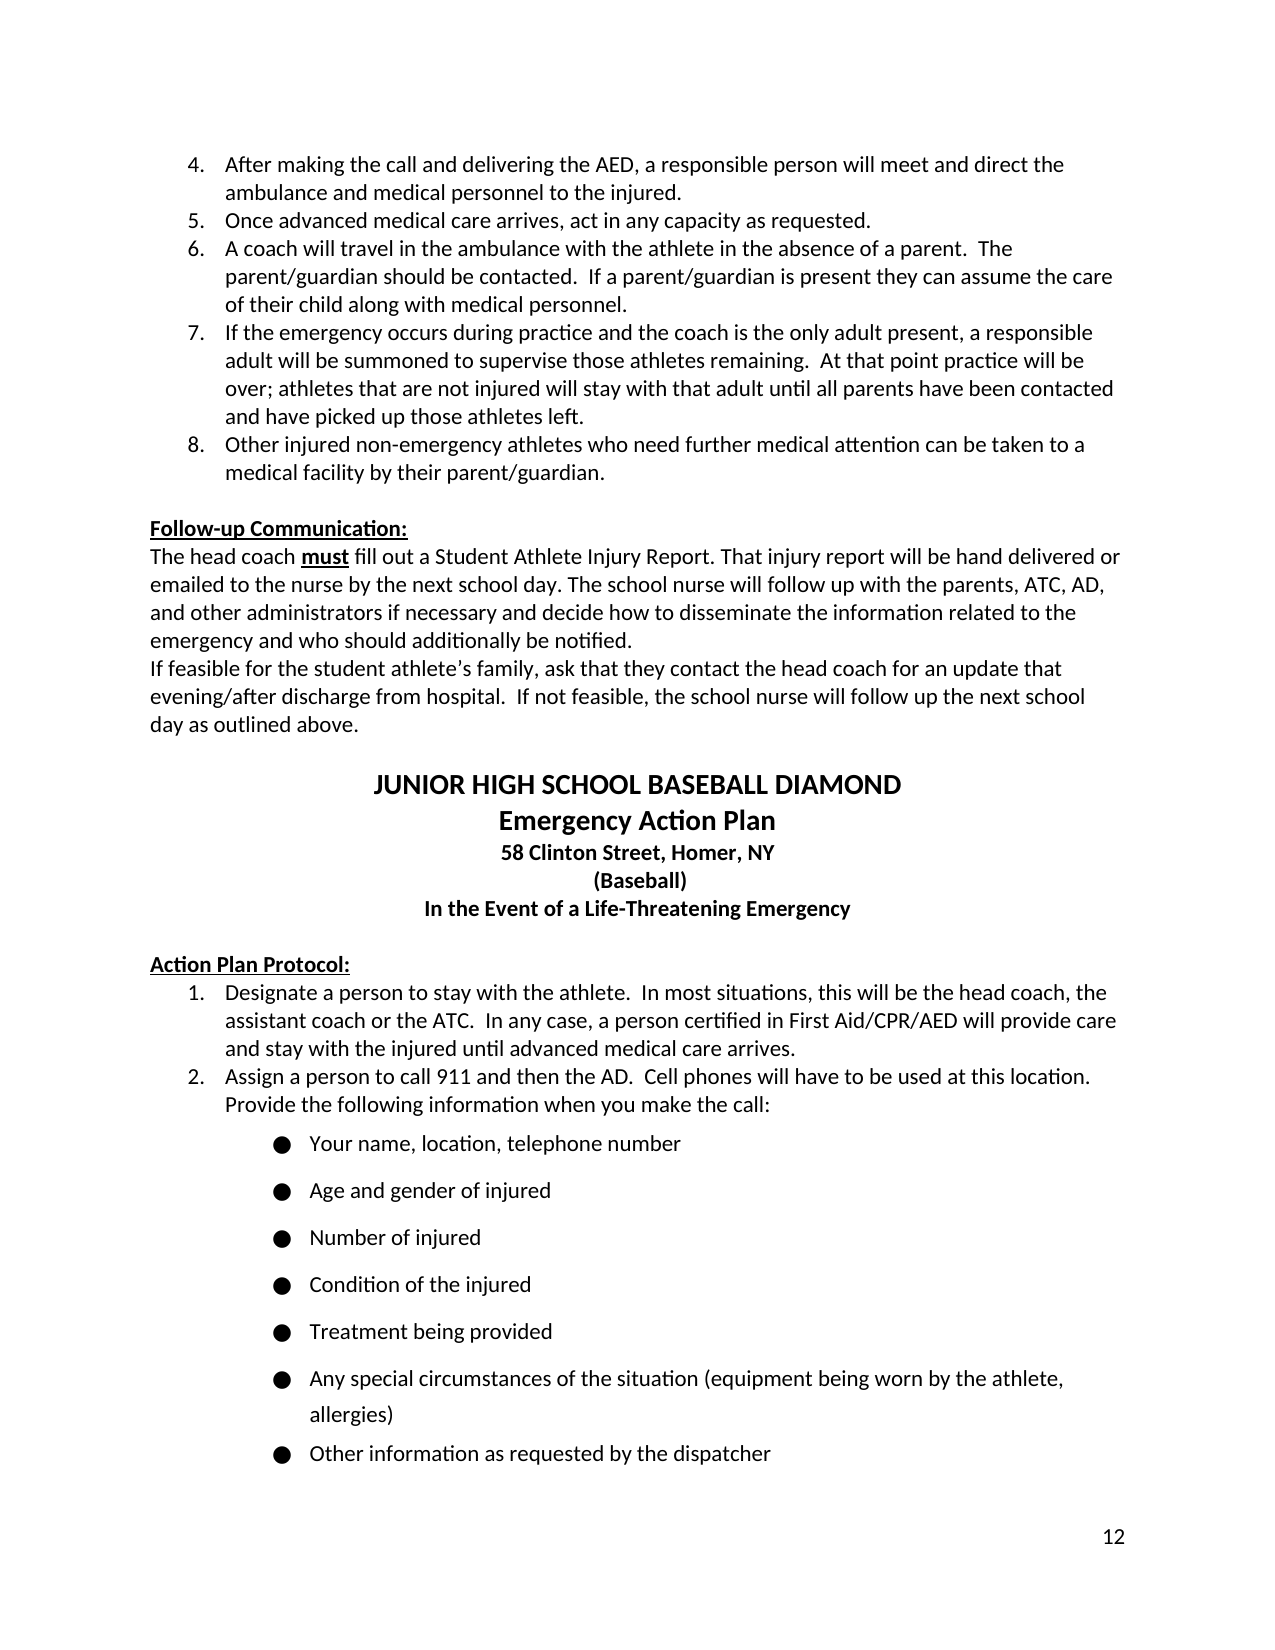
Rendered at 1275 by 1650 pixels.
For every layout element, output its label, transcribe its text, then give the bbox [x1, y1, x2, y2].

list Your name, location, telephone number [272, 1118, 1125, 1165]
list Assign a person to call 911 and then the AD. Cell phones will have to be used at this location. Provide the following information when you make the call: [187, 1062, 1125, 1118]
list Treatment being provided [272, 1306, 1125, 1353]
text Follow-up Communication: [150, 514, 1125, 542]
text The head coach must fill out a Student Athlete Injury Report. That injury report will be hand delivered or emailed to the nurse by the next school day. The school nurse will follow up with the parents, ATC, AD, and other administrators if necessary and decide how to disseminate the information related to the emergency and who should additionally be notified. [150, 542, 1125, 654]
list A coach will travel in the ambulance with the athlete in the absence of a parent. The parent/guardian should be contacted. If a parent/guardian is present they can assume the care of their child along with medical personnel. [187, 234, 1125, 318]
list Designate a person to stay with the athlete. In most situations, this will be the head coach, the assistant coach or the ATC. In any case, a person certified in First Aid/CPR/AED will provide care and stay with the injured until advanced medical care arrives. [187, 978, 1125, 1062]
list After making the call and delivering the AED, a responsible person will meet and direct the ambulance and medical personnel to the injured. [187, 150, 1125, 206]
list Number of injured [272, 1212, 1125, 1259]
list Other injured non-emergency athletes who need further medical attention can be taken to a medical facility by their parent/guardian. [187, 430, 1125, 486]
text Emergency Action Plan 58 Clinton Street, Homer, NY [150, 802, 1125, 866]
list Other information as requested by the dispatcher [272, 1428, 1125, 1475]
list Any special circumstances of the situation (equipment being worn by the athlete, allergies) [272, 1353, 1125, 1428]
text Action Plan Protocol: [150, 950, 1125, 978]
list Once advanced medical care arrives, act in any capacity as requested. [187, 206, 1125, 234]
list Condition of the injured [272, 1259, 1125, 1306]
text (Baseball) [150, 866, 1125, 894]
list Age and gender of injured [272, 1165, 1125, 1212]
text JUNIOR HIGH SCHOOL BASEBALL DIAMOND [150, 766, 1125, 802]
list If the emergency occurs during practice and the coach is the only adult present, a responsible adult will be summoned to supervise those athletes remaining. At that point practice will be over; athletes that are not injured will stay with that adult until all parents have been contacted and have picked up those athletes left. [187, 318, 1125, 430]
text In the Event of a Life-Threatening Emergency [150, 894, 1125, 922]
text If feasible for the student athlete’s family, ask that they contact the head coach for an update that evening/after discharge from hospital. If not feasible, the school nurse will follow up the next school day as outlined above. [150, 654, 1125, 738]
